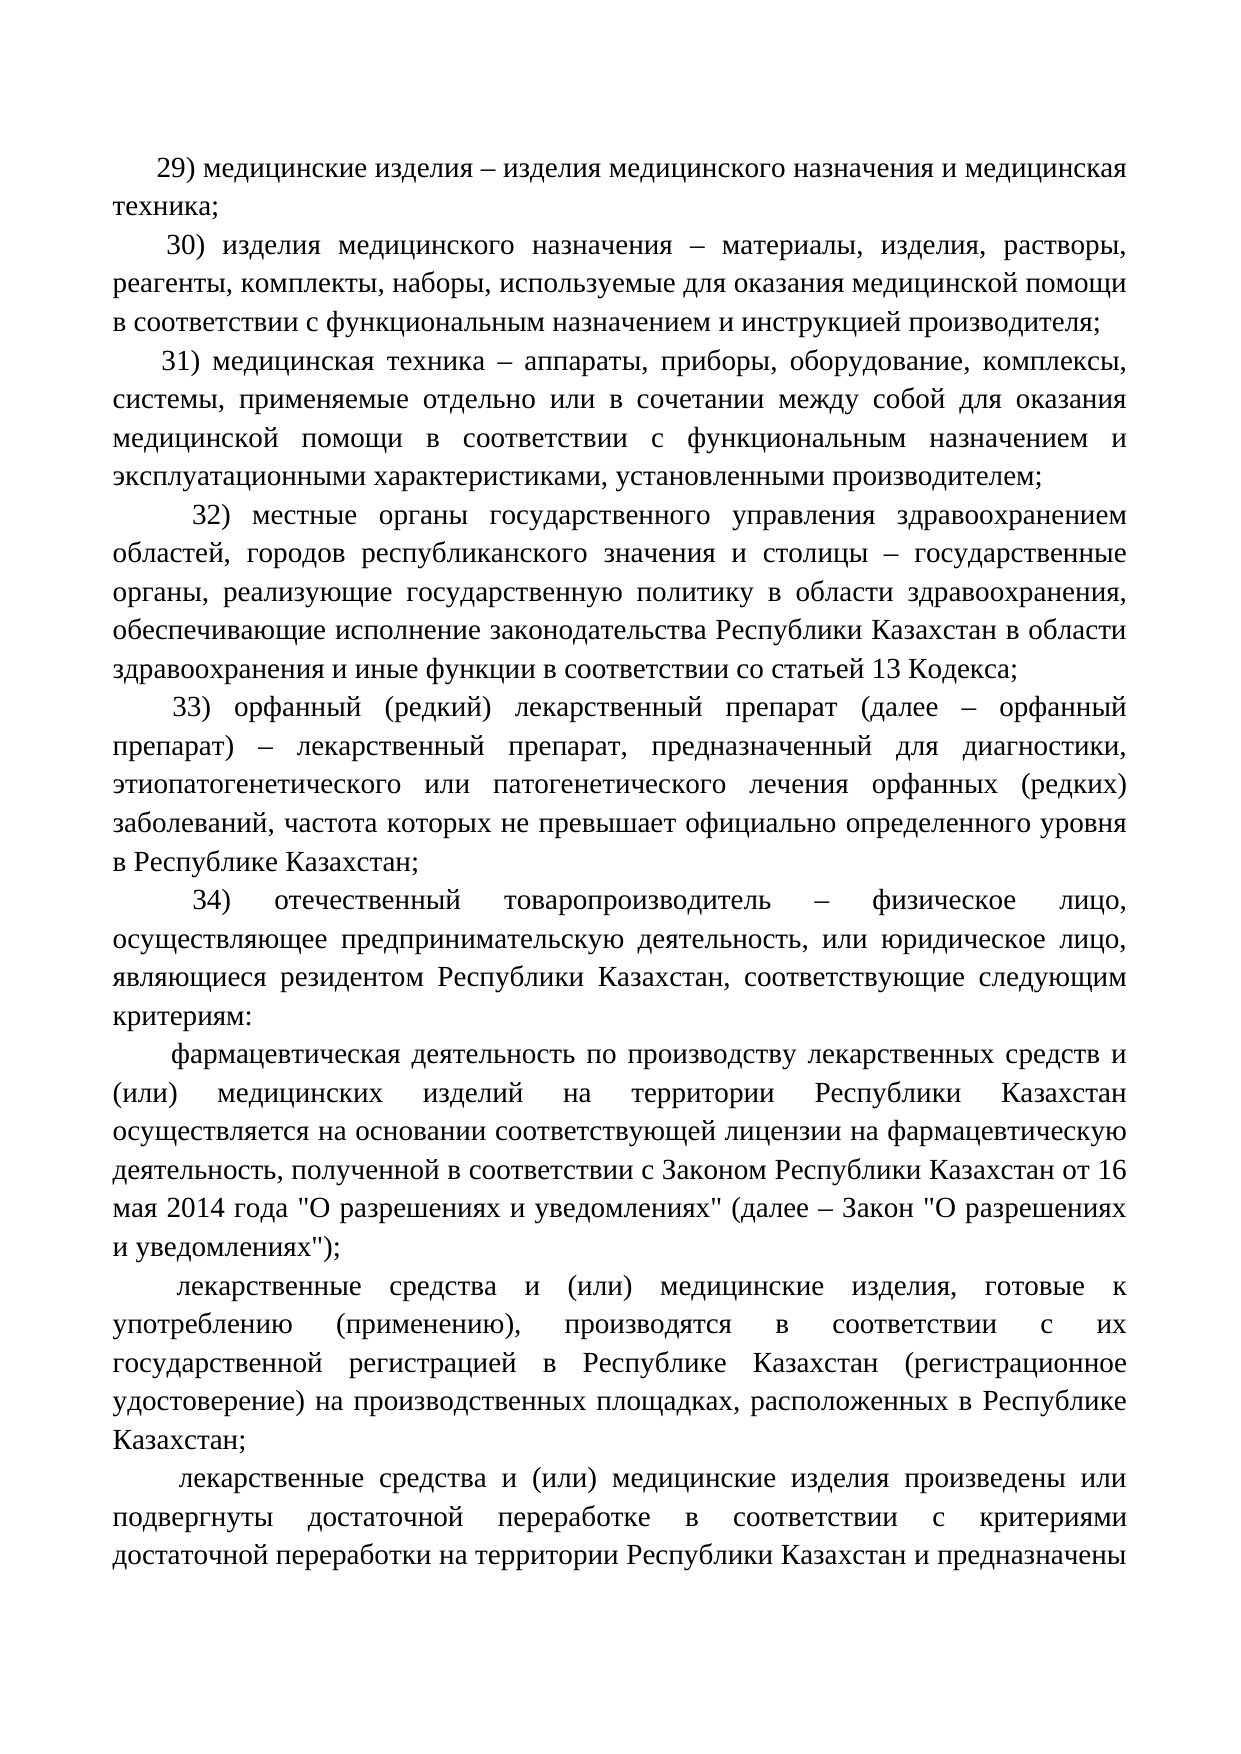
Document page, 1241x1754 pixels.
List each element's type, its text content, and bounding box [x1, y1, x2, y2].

text 34) отечественный товаропроизводитель – физическое лицо, осуществляющее предпринимательскую деятельность, или юридическое лицо, являющиеся резидентом Республики Казахстан, соответствующие следующим критериям: [112, 882, 1128, 1031]
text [112, 1460, 1128, 1571]
text фармацевтическая деятельность по производству лекарственных средств и (или) медицинских изделий на территории Республики Казахстан осуществляется на основании соответствующей лицензии на фармацевтическую деятельность, полученной в соответствии с Законом Республики Казахстан от 16 мая 2014 года "О разрешениях и уведомлениях" (далее – Закон "О разрешениях и уведомлениях"); [112, 1036, 1128, 1263]
text 32) местные органы государственного управления здравоохранением областей, городов республиканского значения и столицы – государственные органы, реализующие государственную политику в области здравоохранения, обеспечивающие исполнение законодательства Республики Казахстан в области здравоохранения и иные функции в соответствии со статьей 13 Кодекса; [112, 497, 1128, 684]
text лекарственные средства и (или) медицинские изделия, готовые к употреблению (применению), производятся в соответствии с их государственной регистрацией в Республике Казахстан (регистрационное удостоверение) на производственных площадках, расположенных в Республике Казахстан; [112, 1268, 1128, 1455]
text 30) изделия медицинского назначения – материалы, изделия, растворы, реагенты, комплекты, наборы, используемые для оказания медицинской помощи в соответствии с функциональным назначением и инструкцией производителя; [112, 227, 1128, 338]
text 31) медицинская техника – аппараты, приборы, оборудование, комплексы, системы, применяемые отдельно или в сочетании между собой для оказания медицинской помощи в соответствии с функциональным назначением и эксплуатационными характеристиками, установленными производителем; [112, 343, 1128, 492]
text 33) орфанный (редкий) лекарственный препарат (далее – орфанный препарат) – лекарственный препарат, предназначенный для диагностики, этиопатогенетического или патогенетического лечения орфанных (редких) заболеваний, частота которых не превышает официально определенного уровня в Республике Казахстан; [112, 689, 1128, 877]
text 29) медицинские изделия – изделия медицинского назначения и медицинская техника; [112, 150, 1128, 222]
